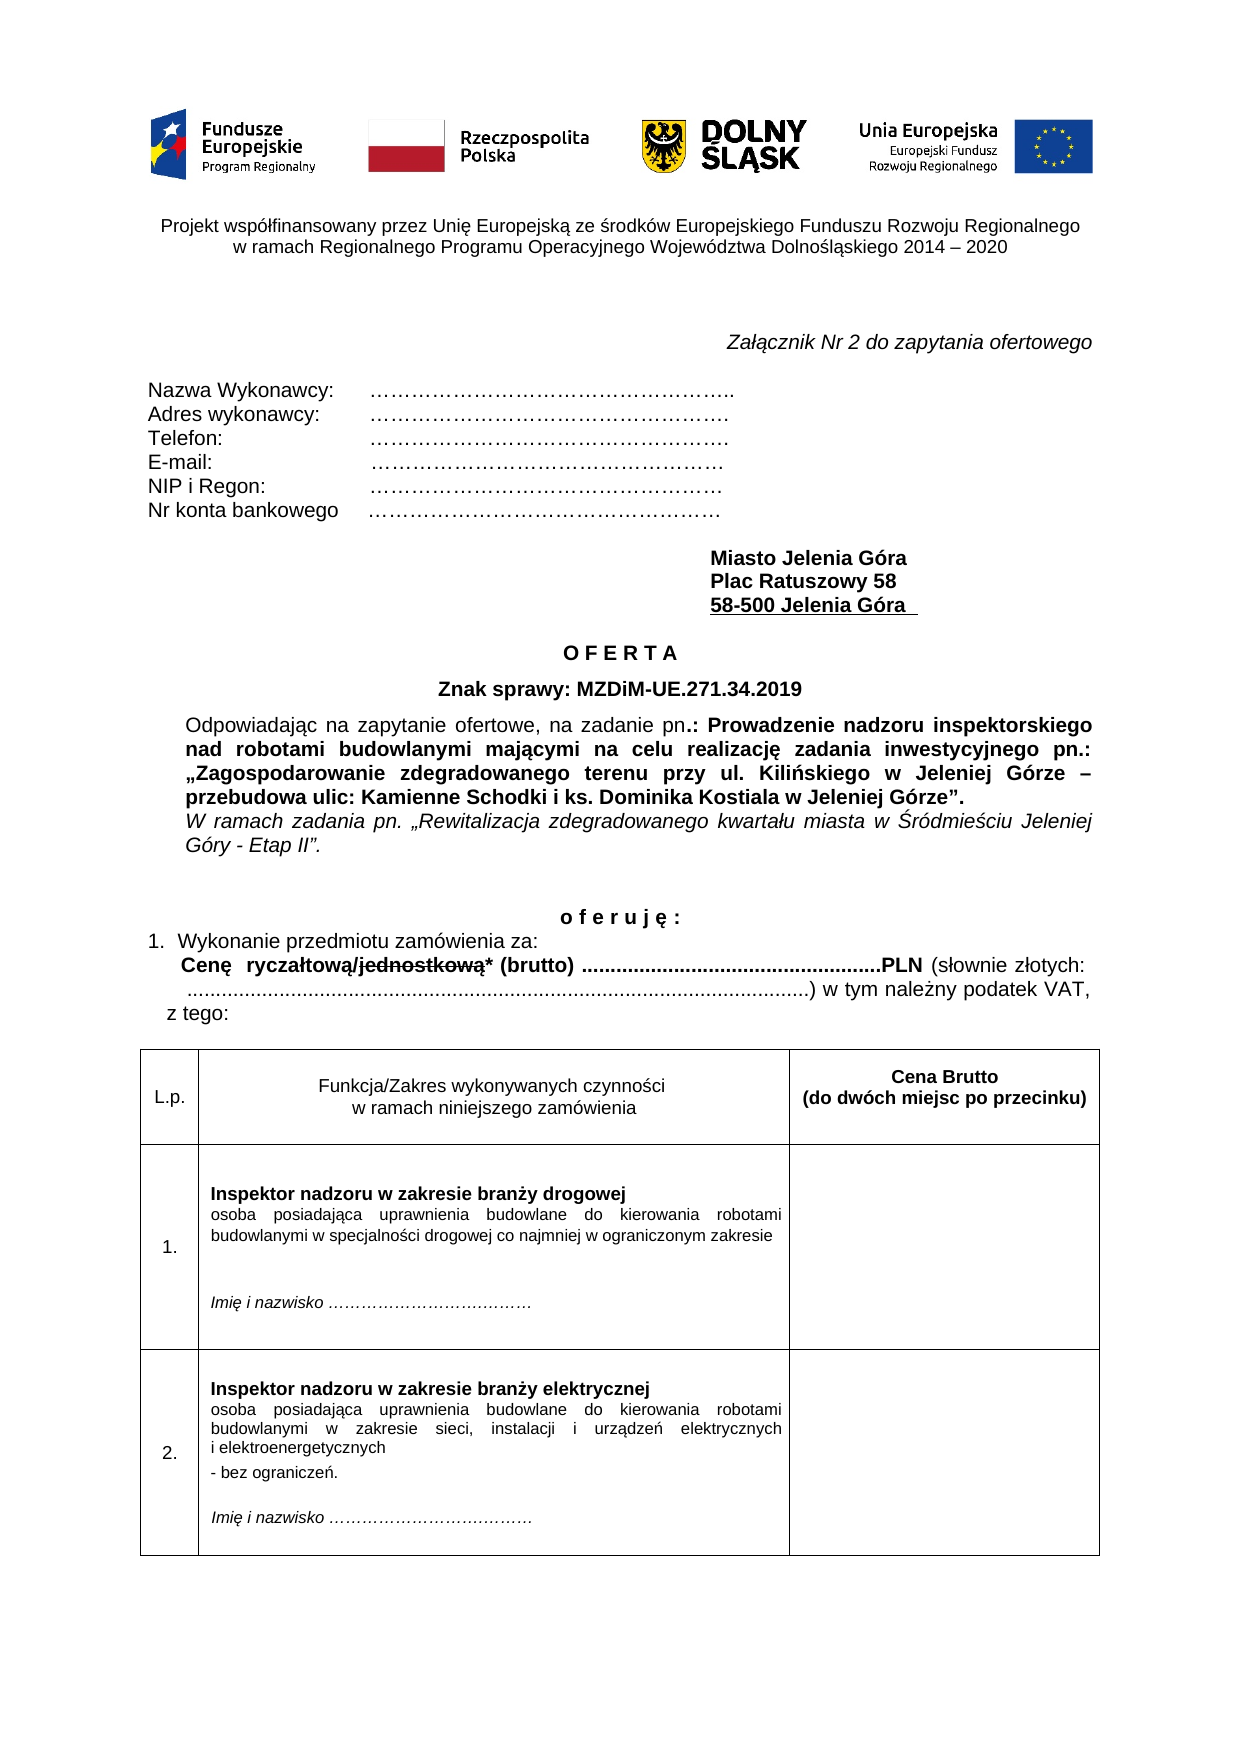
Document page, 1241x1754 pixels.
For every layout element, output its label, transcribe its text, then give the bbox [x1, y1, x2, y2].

text NIP i Regon: …………………………………………… [148, 473, 1093, 497]
list Wykonanie przedmiotu zamówienia za: [148, 929, 1093, 953]
text Cenę ryczałtową/jednostkową* (brutto) ....................................................PLN (słownie złotych: ............................................................................................................) w tym należny podatek VAT, z tego: [166, 953, 1093, 1024]
text Nr konta bankowego …………………………………………… [148, 497, 1093, 521]
table_cell Inspektor nadzoru w zakresie branży elektrycznej osoba posiadająca uprawnienia budowlane do kierowania robotami budowlanymi w zakresie sieci, instalacji i urządzeń elektrycznych i elektroenergetycznych - bez ograniczeń. Imię i nazwisko ……………………….……… [199, 1350, 789, 1555]
text E-mail: …………………………………………… [148, 449, 1093, 473]
text Telefon: ……………………………………………. [148, 426, 1093, 449]
table_cell [790, 1145, 1099, 1349]
text Plac Ratuszowy 58 [710, 569, 1093, 593]
table_header L.p. [141, 1050, 198, 1144]
table_cell 2. [141, 1350, 198, 1555]
table_header Funkcja/Zakres wykonywanych czynności w ramach niniejszego zamówienia [199, 1050, 789, 1144]
text Załącznik Nr 2 do zapytania ofertowego [148, 330, 1093, 354]
table_header Cena Brutto (do dwóch miejsc po przecinku) [790, 1050, 1099, 1144]
table_cell [790, 1350, 1099, 1555]
text O F E R T A [148, 641, 1093, 665]
text Znak sprawy: MZDiM-UE.271.34.2019 [148, 677, 1093, 701]
text Nazwa Wykonawcy: …………………………………………….. [148, 378, 1093, 402]
picture [147, 73, 1093, 215]
text oferuję: [148, 905, 1093, 929]
text Adres wykonawcy: ……………………………………………. [148, 402, 1093, 426]
table_cell 1. [141, 1145, 198, 1349]
table_cell Inspektor nadzoru w zakresie branży drogowej osoba posiadająca uprawnienia budowlane do kierowania robotami budowlanymi w specjalności drogowej co najmniej w ograniczonym zakresie Imię i nazwisko ……………………….……… [199, 1145, 789, 1349]
text Miasto Jelenia Góra [710, 545, 1093, 569]
text W ramach zadania pn. „Rewitalizacja zdegradowanego kwartału miasta w Śródmieściu Jeleniej Góry - Etap II”. [185, 809, 1093, 857]
text Odpowiadając na zapytanie ofertowe, na zadanie pn.: Prowadzenie nadzoru inspektorskiego nad robotami budowlanymi mającymi na celu realizację zadania inwestycyjnego pn.: „Zagospodarowanie zdegradowanego terenu przy ul. Kilińskiego w Jeleniej Górze – przebudowa ulic: Kamienne Schodki i ks. Dominika Kostiala w Jeleniej Górze”. [185, 713, 1093, 809]
text 58-500 Jelenia Góra [710, 593, 1093, 617]
